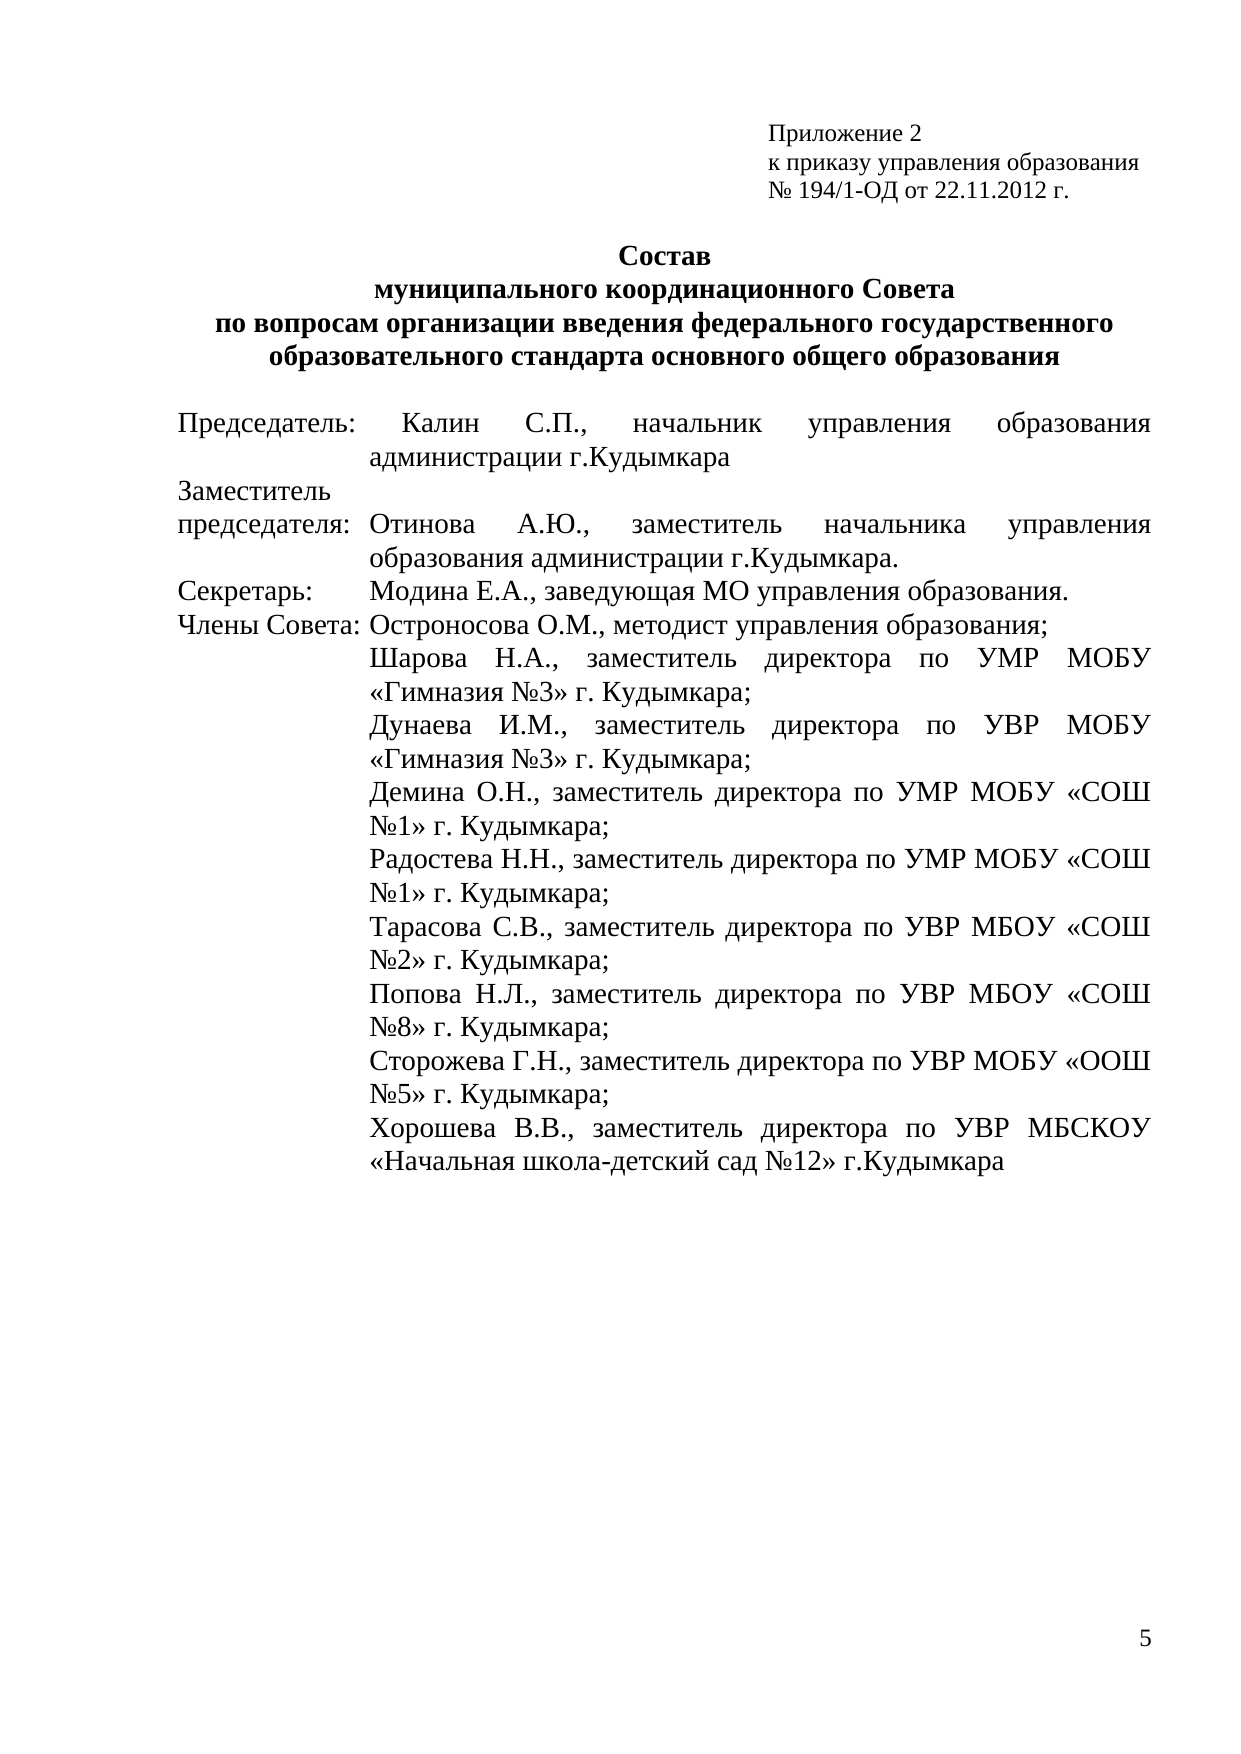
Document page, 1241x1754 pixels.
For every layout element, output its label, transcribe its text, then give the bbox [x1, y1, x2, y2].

text Тарасова С.В., заместитель директора по УВР МБОУ «СОШ №2» г. Кудымкара; [369, 909, 1152, 976]
text по вопросам организации введения федерального государственного образовательного стандарта основного общего образования [177, 305, 1152, 372]
text Члены Совета: Остроносова О.М., методист управления образования; [177, 607, 1152, 640]
text к приказу управления образования [768, 147, 1152, 176]
text Приложение 2 [768, 118, 1152, 147]
text Радостева Н.Н., заместитель директора по УМР МОБУ «СОШ №1» г. Кудымкара; [369, 842, 1152, 909]
text Дунаева И.М., заместитель директора по УВР МОБУ «Гимназия №3» г. Кудымкара; [369, 707, 1152, 774]
text председателя: Отинова А.Ю., заместитель начальника управления образования администрации г.Кудымкара. [177, 506, 1152, 573]
text Заместитель [177, 473, 1152, 506]
text Председатель: Калин С.П., начальник управления образования администрации г.Кудымкара [177, 406, 1152, 473]
text Демина О.Н., заместитель директора по УМР МОБУ «СОШ №1» г. Кудымкара; [369, 774, 1152, 842]
text № 194/1-ОД от 22.11.2012 г. [768, 176, 1152, 204]
text муниципального координационного Совета [177, 271, 1152, 305]
text Секретарь: Модина Е.А., заведующая МО управления образования. [177, 573, 1152, 607]
text Хорошева В.В., заместитель директора по УВР МБСКОУ «Начальная школа-детский сад №12» г.Кудымкара [369, 1110, 1152, 1177]
text Сторожева Г.Н., заместитель директора по УВР МОБУ «ООШ №5» г. Кудымкара; [369, 1043, 1152, 1110]
text Состав [177, 238, 1152, 271]
text Попова Н.Л., заместитель директора по УВР МБОУ «СОШ №8» г. Кудымкара; [369, 976, 1152, 1043]
text Шарова Н.А., заместитель директора по УМР МОБУ «Гимназия №3» г. Кудымкара; [369, 640, 1152, 707]
